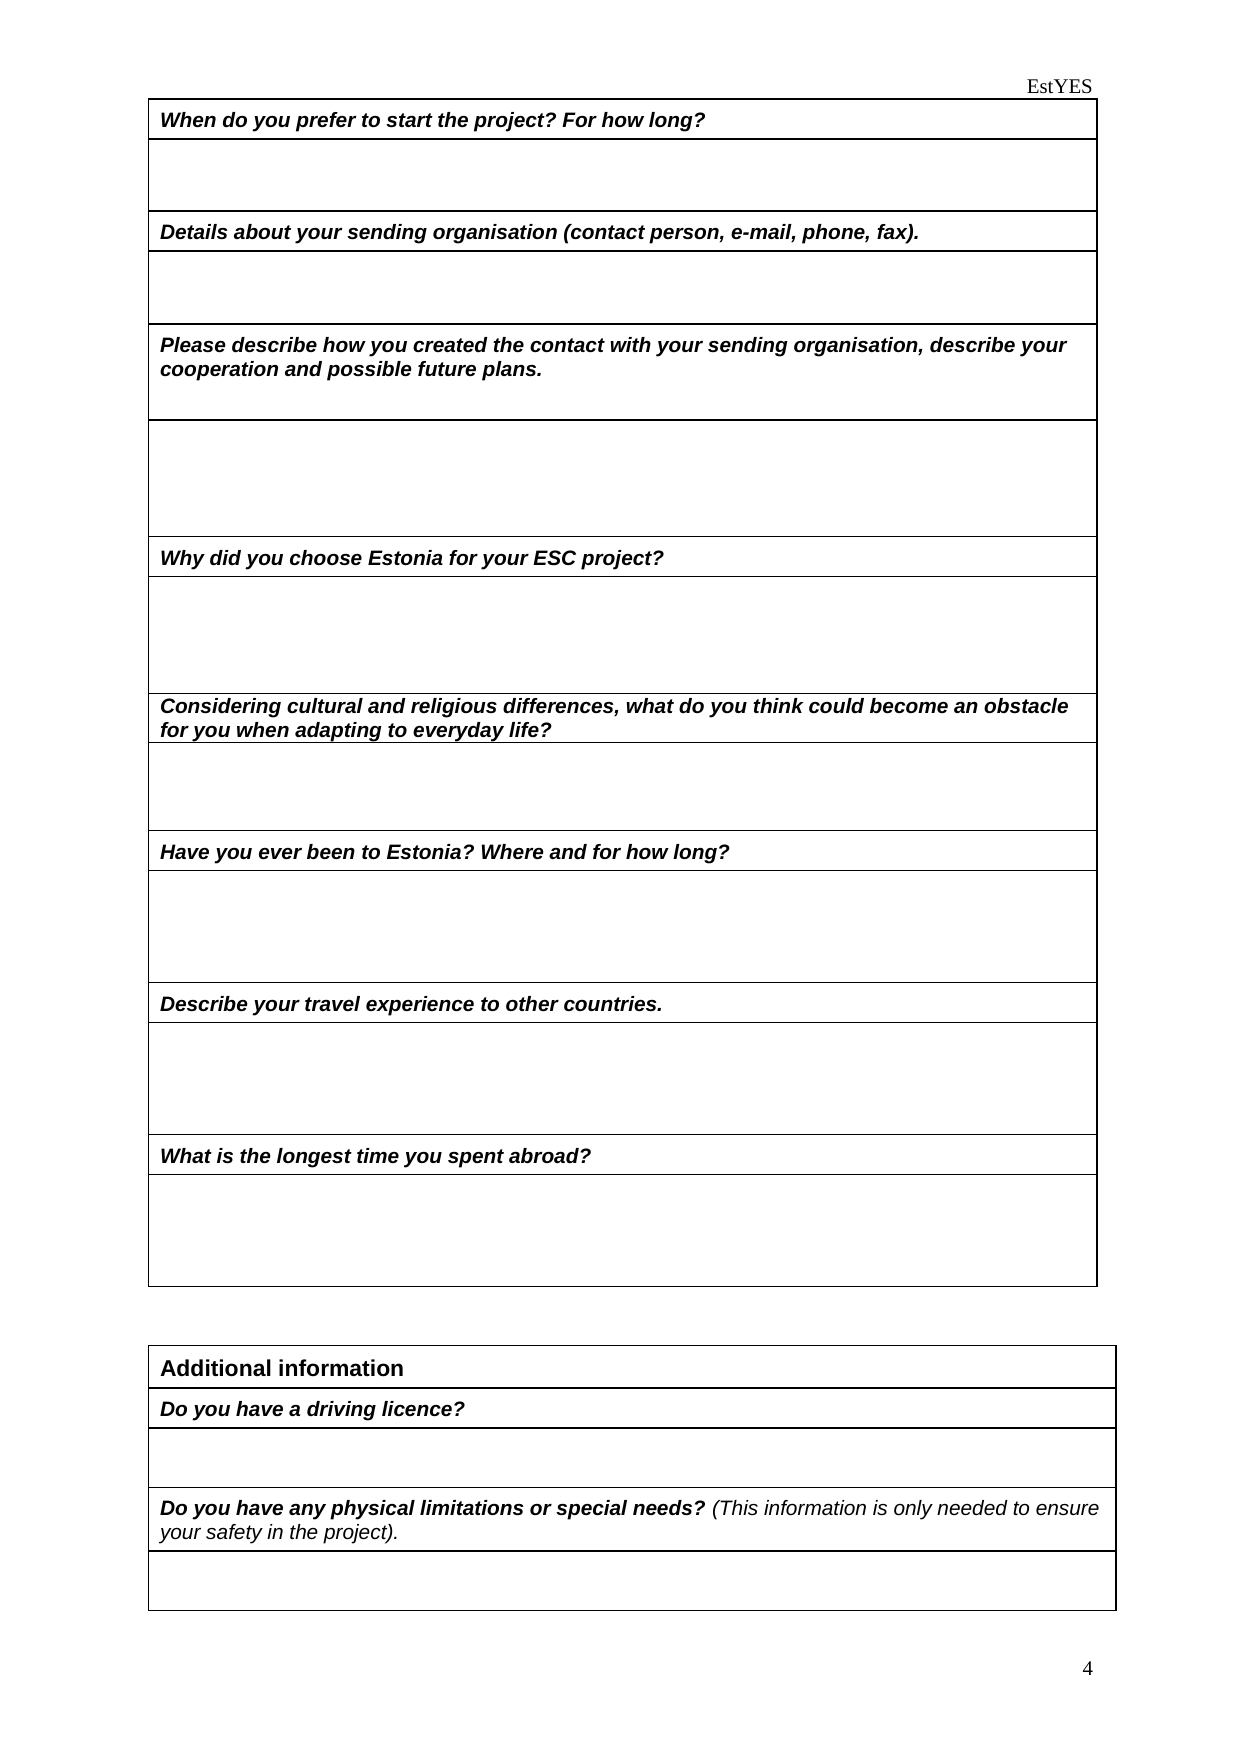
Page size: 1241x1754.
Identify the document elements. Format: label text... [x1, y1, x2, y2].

table_cell [149, 1175, 1096, 1286]
table_cell [149, 743, 1096, 830]
table_cell [149, 1429, 1115, 1486]
table_cell [149, 252, 1096, 323]
table_cell [149, 421, 1096, 536]
table_header Additional information [149, 1346, 1115, 1387]
table_cell Please describe how you created the contact with your sending organisation, describe your cooperation and possible future plans. [149, 325, 1096, 419]
table_cell When do you prefer to start the project? For how long? [149, 100, 1096, 138]
table_cell [149, 1552, 1115, 1609]
table_cell Do you have a driving licence? [149, 1389, 1115, 1427]
table_cell Details about your sending organisation (contact person, e-mail, phone, fax). [149, 212, 1096, 250]
table_cell Why did you choose Estonia for your ESC project? [149, 537, 1096, 576]
table_cell [149, 577, 1096, 692]
table_cell [149, 1023, 1096, 1134]
table_cell Do you have any physical limitations or special needs? (This information is only needed to ensure your safety in the project). [149, 1488, 1115, 1550]
table_cell What is the longest time you spent abroad? [149, 1135, 1096, 1174]
table_cell [149, 871, 1096, 982]
table_cell Considering cultural and religious differences, what do you think could become an obstacle for you when adapting to everyday life? [149, 694, 1096, 742]
table_cell Describe your travel experience to other countries. [149, 983, 1096, 1022]
table_cell [149, 140, 1096, 210]
table_cell Have you ever been to Estonia? Where and for how long? [149, 831, 1096, 870]
